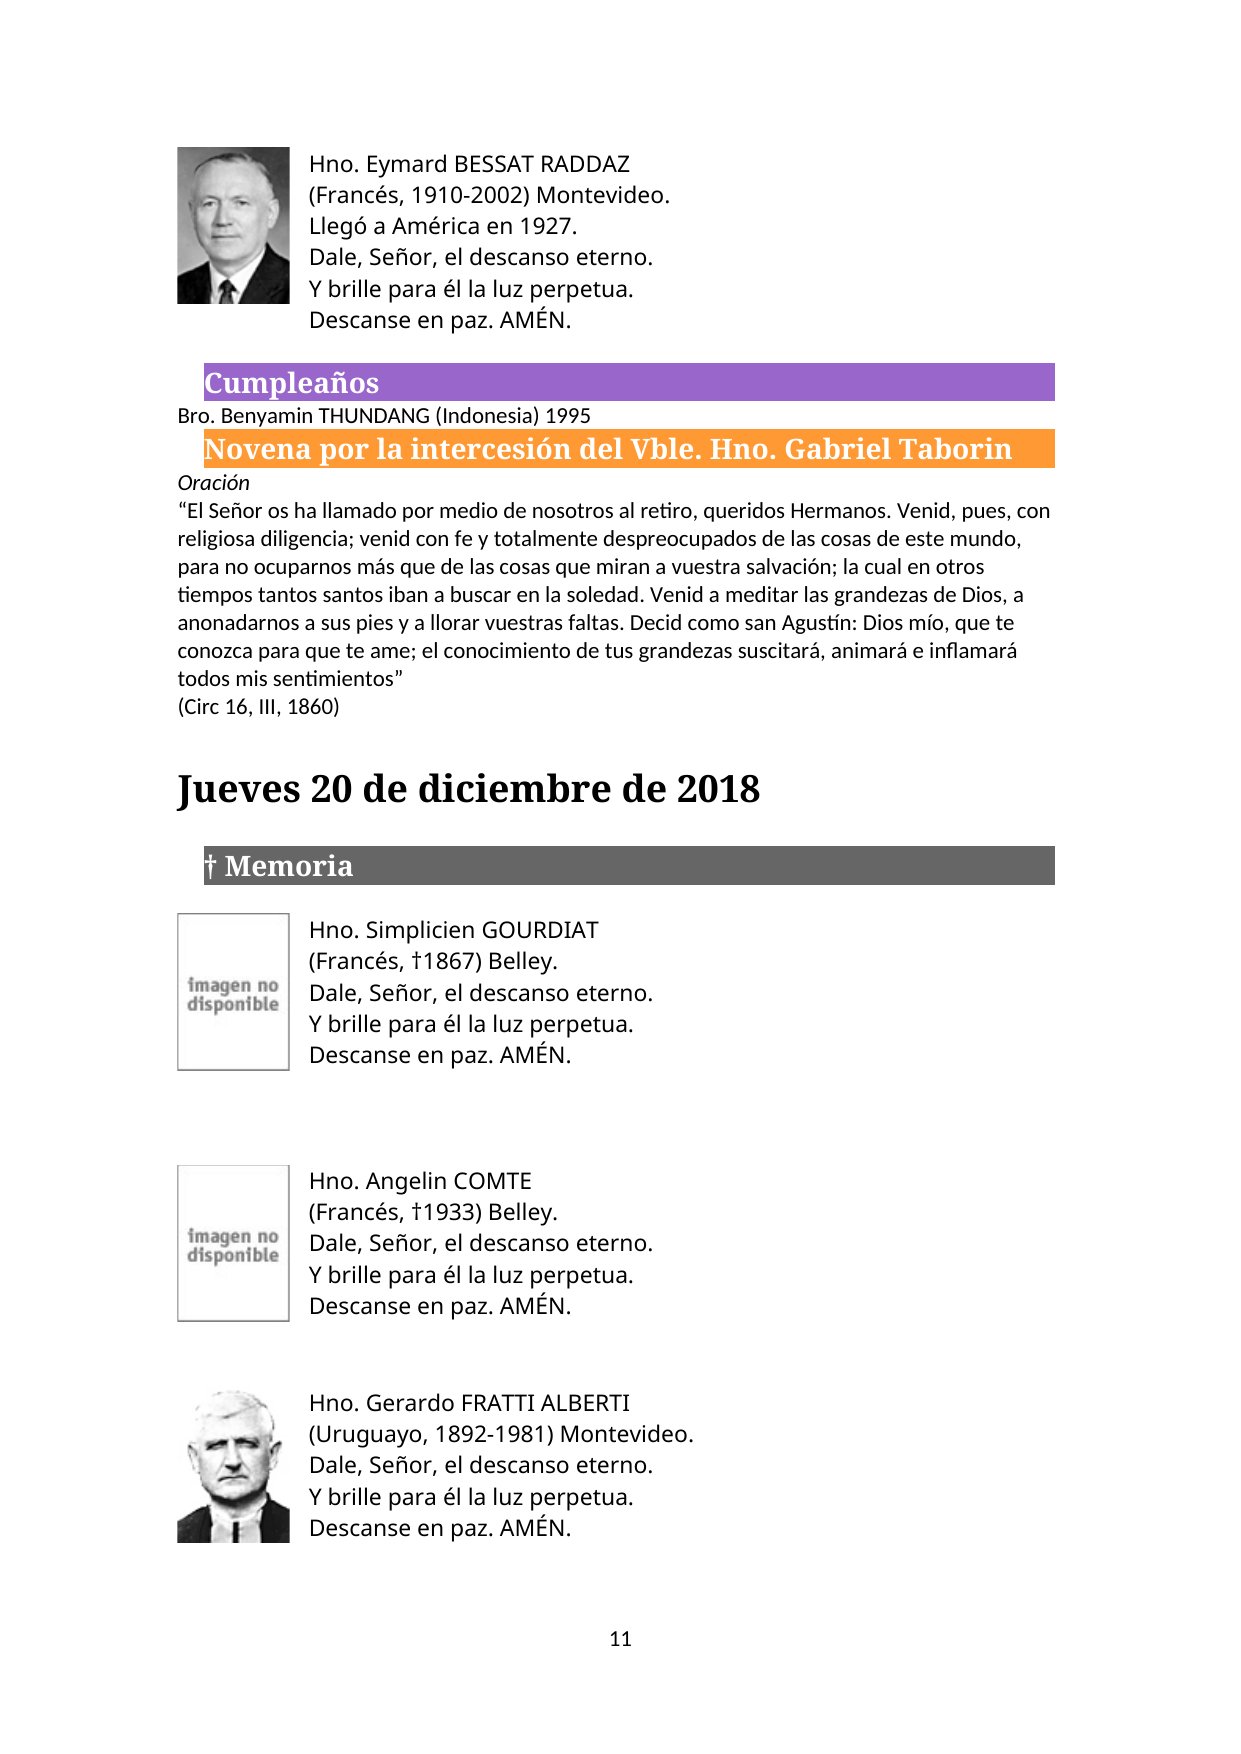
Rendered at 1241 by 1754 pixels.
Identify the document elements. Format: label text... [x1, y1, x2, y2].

picture [177, 1386, 290, 1543]
text Jueves 20 de diciembre de 2018 [177, 749, 1063, 817]
picture [177, 1165, 290, 1322]
text Hno. Gerardo FRATTI ALBERTI (Uruguayo, 1892-1981) Montevideo. Dale, Señor, el descanso eterno. Y brille para él la luz perpetua. Descanse en paz. AMÉN. [177, 1387, 1063, 1577]
text Oración “El Señor os ha llamado por medio de nosotros al retiro, queridos Hermanos. Venid, pues, con religiosa diligencia; venid con fe y totalmente despreocupados de las cosas de este mundo, para no ocuparnos más que de las cosas que miran a vuestra salvación; la cual en otros tiempos tantos santos iban a buscar en la soledad. Venid a meditar las grandezas de Dios, a anonadarnos a sus pies y a llorar vuestras faltas. Decid como san Agustín: Dios mío, que te conozca para que te ame; el conocimiento de tus grandezas suscitará, animará e inflamará todos mis sentimientos” (Circ 16, III, 1860) [177, 468, 1063, 720]
text Hno. Angelin COMTE (Francés, †1933) Belley. Dale, Señor, el descanso eterno. Y brille para él la luz perpetua. Descanse en paz. AMÉN. [177, 1165, 1063, 1355]
text Cumpleaños [204, 363, 1055, 401]
text † Memoria [204, 846, 1055, 885]
text Bro. Benyamin THUNDANG (Indonesia) 1995 [177, 401, 1063, 429]
picture [177, 913, 290, 1071]
text Novena por la intercesión del Vble. Hno. Gabriel Taborin [204, 429, 1055, 468]
picture [177, 147, 290, 304]
text Hno. Simplicien GOURDIAT (Francés, †1867) Belley. Dale, Señor, el descanso eterno. Y brille para él la luz perpetua. Descanse en paz. AMÉN. [177, 914, 1063, 1104]
text Hno. Eymard BESSAT RADDAZ (Francés, 1910-2002) Montevideo. Llegó a América en 1927. Dale, Señor, el descanso eterno. Y brille para él la luz perpetua. Descanse en paz. AMÉN. [177, 148, 1063, 363]
